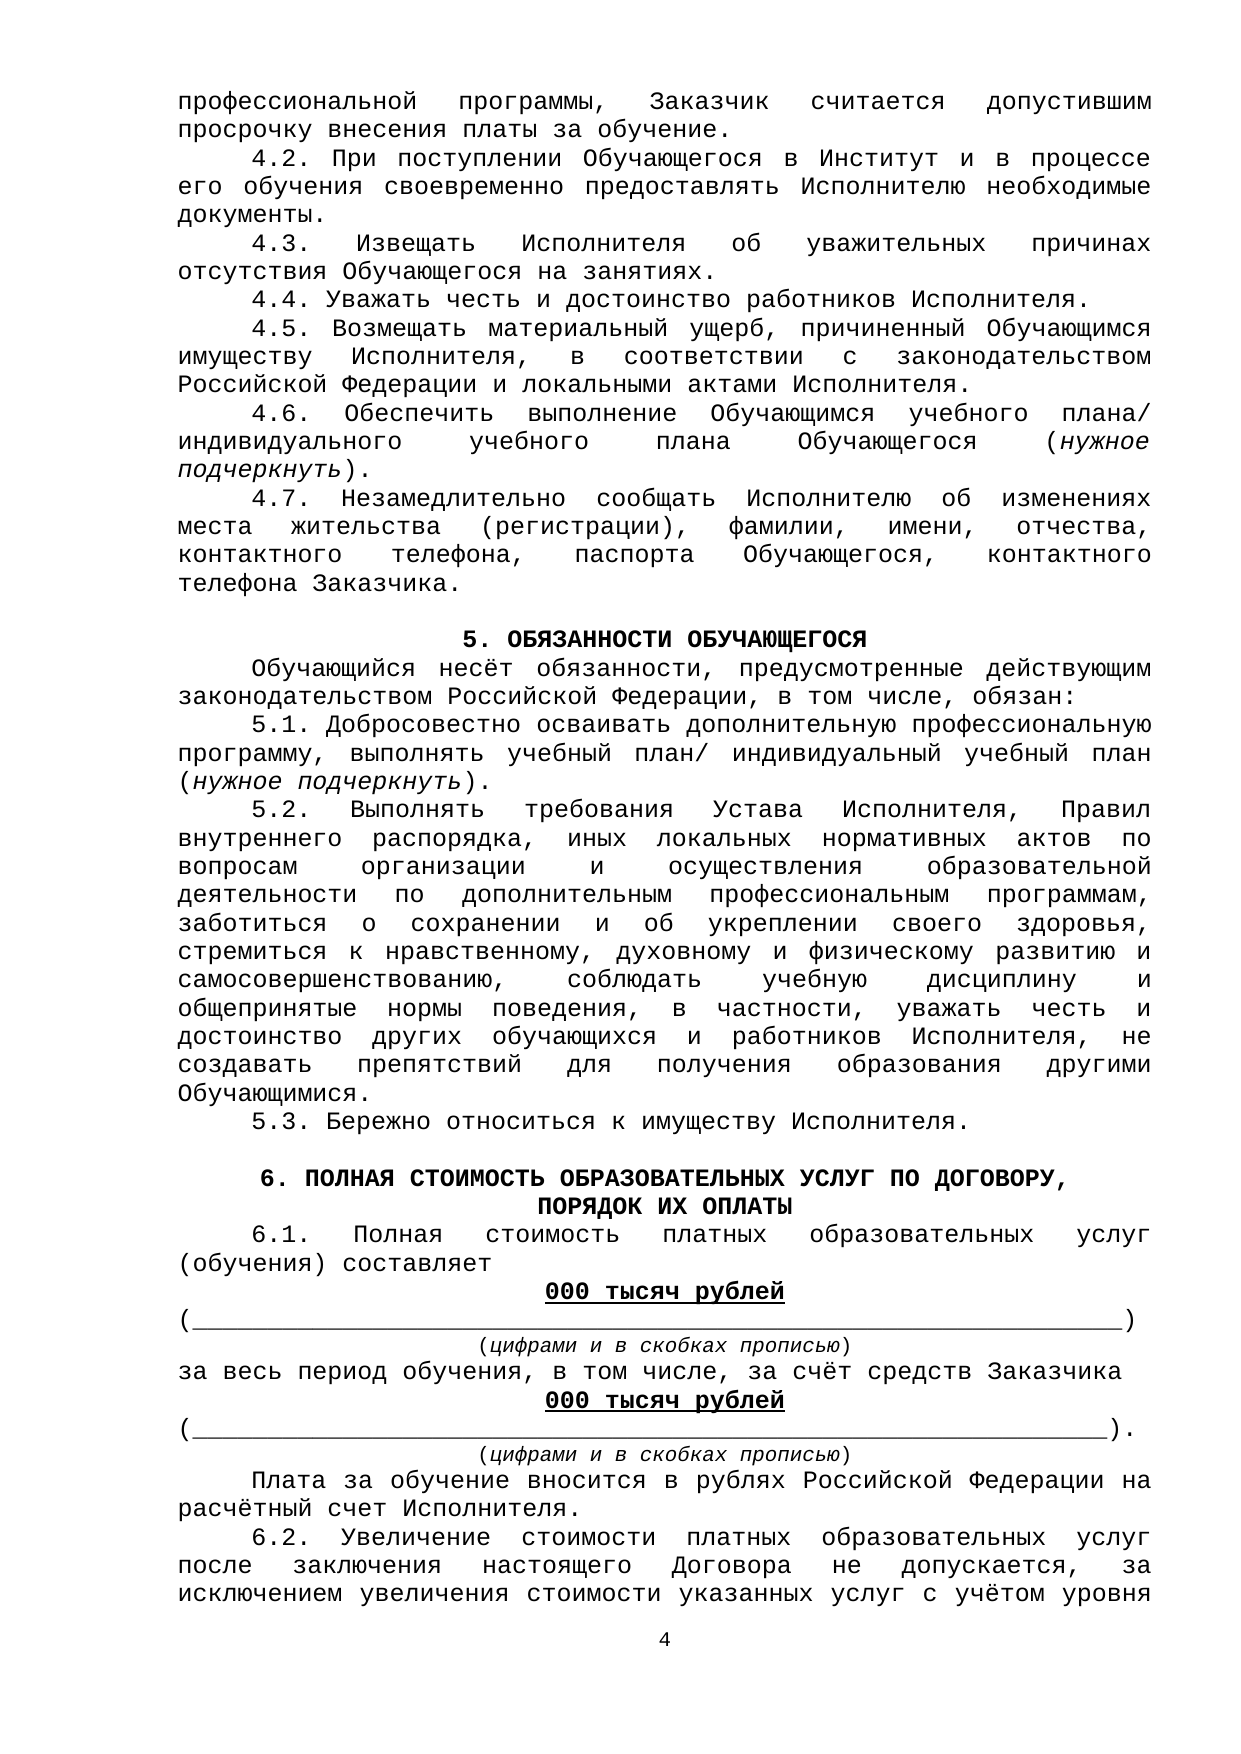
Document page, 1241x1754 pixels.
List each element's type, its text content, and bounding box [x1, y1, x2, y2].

text 5. Обязанности Обучающегося [177, 627, 1152, 655]
text 4.3. Извещать Исполнителя об уважительных причинах отсутствия Обучающегося на занятиях. [177, 230, 1152, 287]
text 6. Полная стоимость образовательных услуг по договору, [177, 1165, 1152, 1194]
text порядок их оплаты [177, 1194, 1152, 1222]
text 5.3. Бережно относиться к имуществу Исполнителя. [177, 1109, 1152, 1137]
text 000 тысяч рублей [177, 1279, 1152, 1307]
text (______________________________________________________________) [177, 1307, 1152, 1335]
text 4.2. При поступлении Обучающегося в Институт и в процессе его обучения своевременно предоставлять Исполнителю необходимые документы. [177, 145, 1152, 230]
text 4.6. Обеспечить выполнение Обучающимся учебного плана/ индивидуального учебного плана Обучающегося (нужное подчеркнуть). [177, 400, 1152, 485]
text 4.5. Возмещать материальный ущерб, причиненный Обучающимся имуществу Исполнителя, в соответствии с законодательством Российской Федерации и локальными актами Исполнителя. [177, 315, 1152, 400]
text 4.7. Незамедлительно сообщать Исполнителю об изменениях места жительства (регистрации), фамилии, имени, отчества, контактного телефона, паспорта Обучающегося, контактного телефона Заказчика. [177, 485, 1152, 599]
text 5.2. Выполнять требования Устава Исполнителя, Правил внутреннего распорядка, иных локальных нормативных актов по вопросам организации и осуществления образовательной деятельности по дополнительным профессиональным программам, заботиться о сохранении и об укреплении своего здоровья, стремиться к нравственному, духовному и физическому развитию и самосовершенствованию, соблюдать учебную дисциплину и общепринятые нормы поведения, в частности, уважать честь и достоинство других обучающихся и работников Исполнителя, не создавать препятствий для получения образования другими Обучающимися. [177, 797, 1152, 1109]
text Обучающийся несёт обязанности, предусмотренные действующим законодательством Российской Федерации, в том числе, обязан: [177, 655, 1152, 712]
text Плата за обучение вносится в рублях Российской Федерации на расчётный счет Исполнителя. [177, 1468, 1152, 1524]
text (цифрами и в скобках прописью) [177, 1444, 1152, 1468]
text 000 тысяч рублей [177, 1387, 1152, 1416]
text за весь период обучения, в том числе, за счёт средств Заказчика [177, 1359, 1152, 1387]
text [177, 1524, 1152, 1609]
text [177, 89, 1152, 145]
text (цифрами и в скобках прописью) [177, 1335, 1152, 1359]
text 6.1. Полная стоимость платных образовательных услуг (обучения) составляет [177, 1222, 1152, 1279]
text (_____________________________________________________________). [177, 1416, 1152, 1444]
text 5.1. Добросовестно осваивать дополнительную профессиональную программу, выполнять учебный план/ индивидуальный учебный план (нужное подчеркнуть). [177, 712, 1152, 797]
text 4.4. Уважать честь и достоинство работников Исполнителя. [177, 287, 1152, 315]
